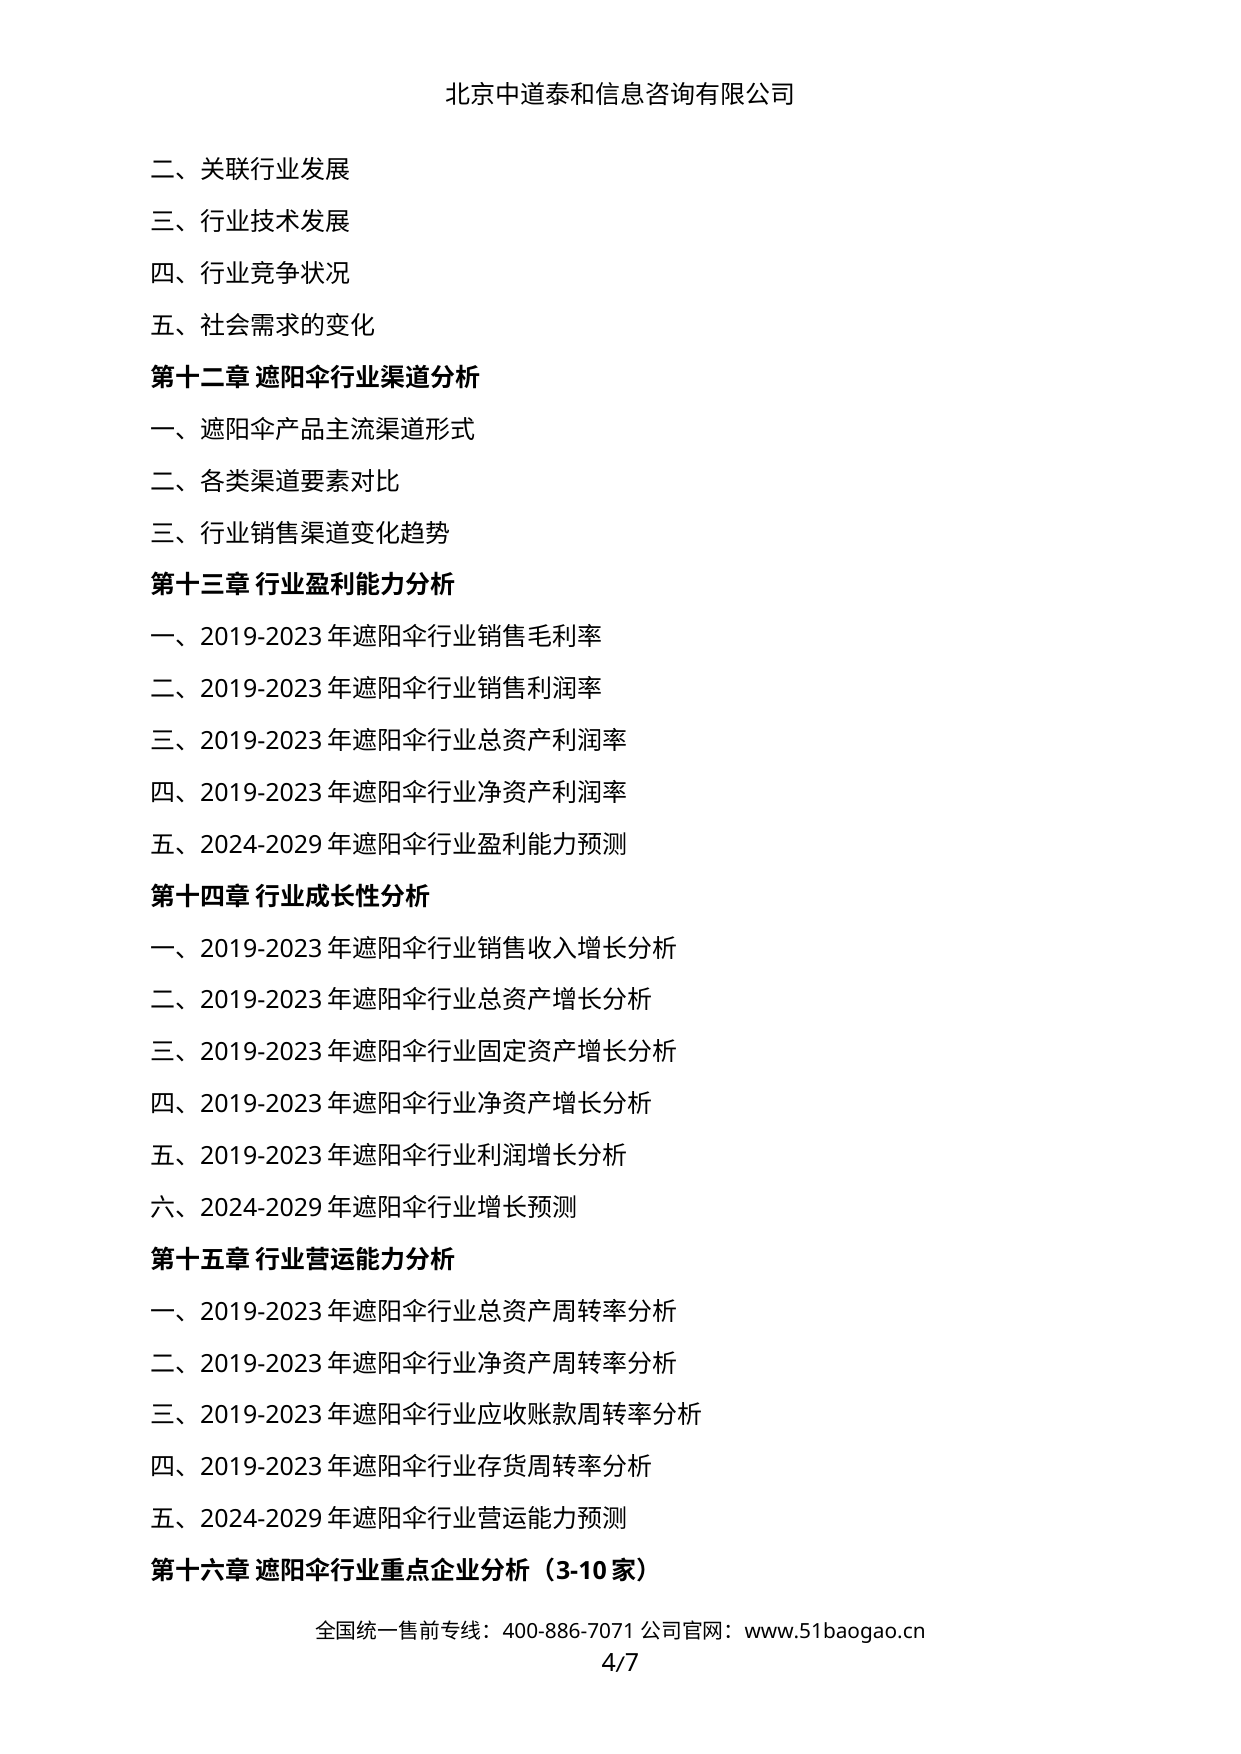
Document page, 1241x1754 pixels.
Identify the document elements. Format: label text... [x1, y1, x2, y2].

text 五、2024-2029年遮阳伞行业盈利能力预测 [150, 824, 1090, 861]
text 四、2019-2023年遮阳伞行业存货周转率分析 [150, 1447, 1090, 1483]
text 四、行业竞争状况 [150, 254, 1090, 290]
text 五、2024-2029年遮阳伞行业营运能力预测 [150, 1499, 1090, 1535]
text 三、2019-2023年遮阳伞行业总资产利润率 [150, 721, 1090, 757]
text 四、2019-2023年遮阳伞行业净资产增长分析 [150, 1084, 1090, 1120]
text 二、2019-2023年遮阳伞行业总资产增长分析 [150, 980, 1090, 1016]
text 第十五章 行业营运能力分析 [150, 1239, 1090, 1276]
text 一、2019-2023年遮阳伞行业销售毛利率 [150, 617, 1090, 653]
text 三、2019-2023年遮阳伞行业固定资产增长分析 [150, 1032, 1090, 1068]
text 第十四章 行业成长性分析 [150, 876, 1090, 912]
text 第十二章 遮阳伞行业渠道分析 [150, 357, 1090, 394]
text 一、2019-2023年遮阳伞行业总资产周转率分析 [150, 1291, 1090, 1327]
text 一、遮阳伞产品主流渠道形式 [150, 409, 1090, 446]
text 一、2019-2023年遮阳伞行业销售收入增长分析 [150, 928, 1090, 964]
text 三、行业技术发展 [150, 202, 1090, 238]
text 四、2019-2023年遮阳伞行业净资产利润率 [150, 772, 1090, 809]
text 第十六章 遮阳伞行业重点企业分析（3-10家） [150, 1551, 1090, 1587]
text 二、2019-2023年遮阳伞行业净资产周转率分析 [150, 1343, 1090, 1379]
text 五、社会需求的变化 [150, 306, 1090, 342]
text 二、各类渠道要素对比 [150, 461, 1090, 497]
text 三、2019-2023年遮阳伞行业应收账款周转率分析 [150, 1395, 1090, 1431]
text 二、关联行业发展 [150, 150, 1090, 186]
text 第十三章 行业盈利能力分析 [150, 565, 1090, 601]
text 五、2019-2023年遮阳伞行业利润增长分析 [150, 1136, 1090, 1172]
text 二、2019-2023年遮阳伞行业销售利润率 [150, 669, 1090, 705]
text 三、行业销售渠道变化趋势 [150, 513, 1090, 549]
text 六、2024-2029年遮阳伞行业增长预测 [150, 1187, 1090, 1224]
